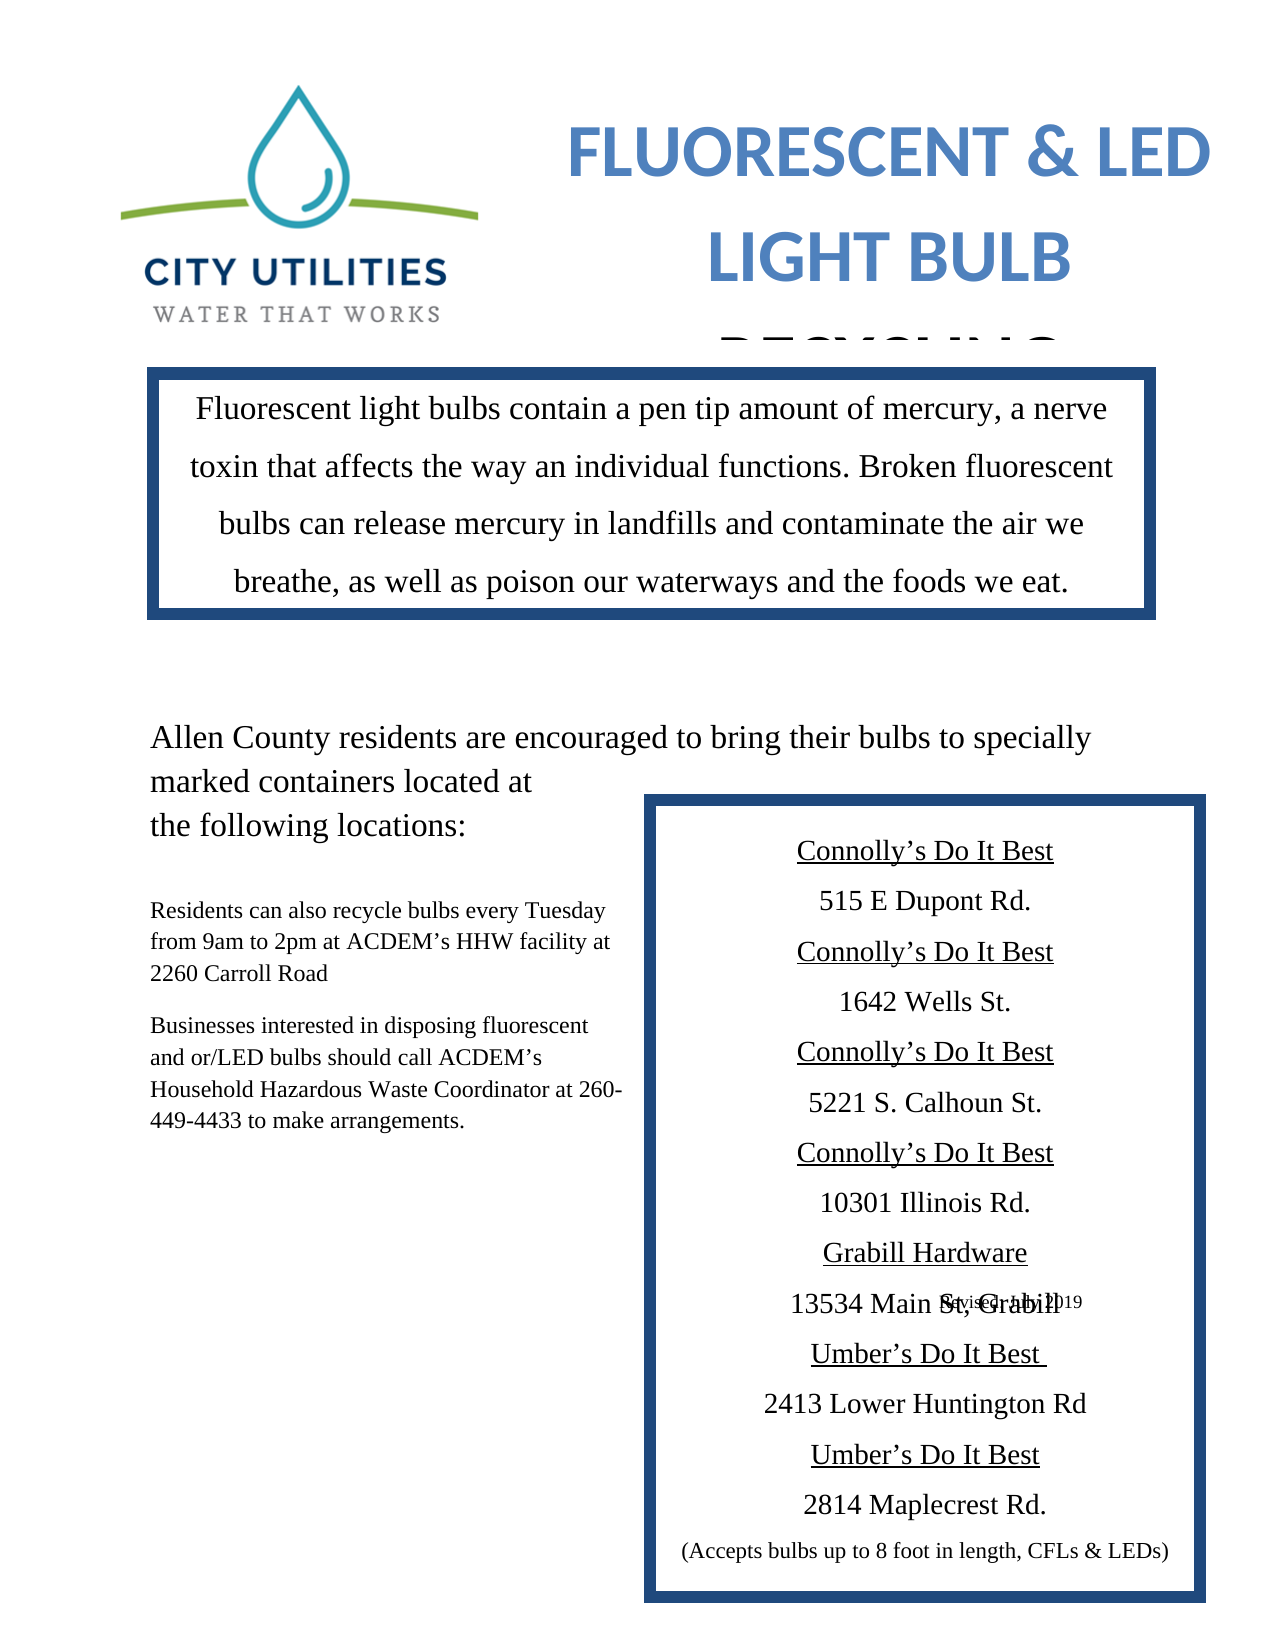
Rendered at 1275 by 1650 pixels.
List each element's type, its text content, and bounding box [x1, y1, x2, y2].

picture [115, 79, 484, 328]
text Residents can also recycle bulbs every Tuesday from 9am to 2pm at ACDEM’s HHW facility at 2260 Carroll Road [656, 896, 1125, 987]
text Businesses interested in disposing fluorescent and or/LED bulbs should call ACDEM’s Household Hazardous Waste Coordinator at 260-449-4433 to make arrangements. [656, 1012, 1125, 1134]
text Residents can also recycle bulbs every Tuesday from 9am to 2pm at ACDEM’s HHW facility at 2260 Carroll Road [150, 896, 644, 987]
text Allen County residents are encouraged to bring their bulbs to specially marked containers located at the following locations: [150, 718, 1125, 844]
text Businesses interested in disposing fluorescent and or/LED bulbs should call ACDEM’s Household Hazardous Waste Coordinator at 260-449-4433 to make arrangements. [150, 1012, 644, 1134]
